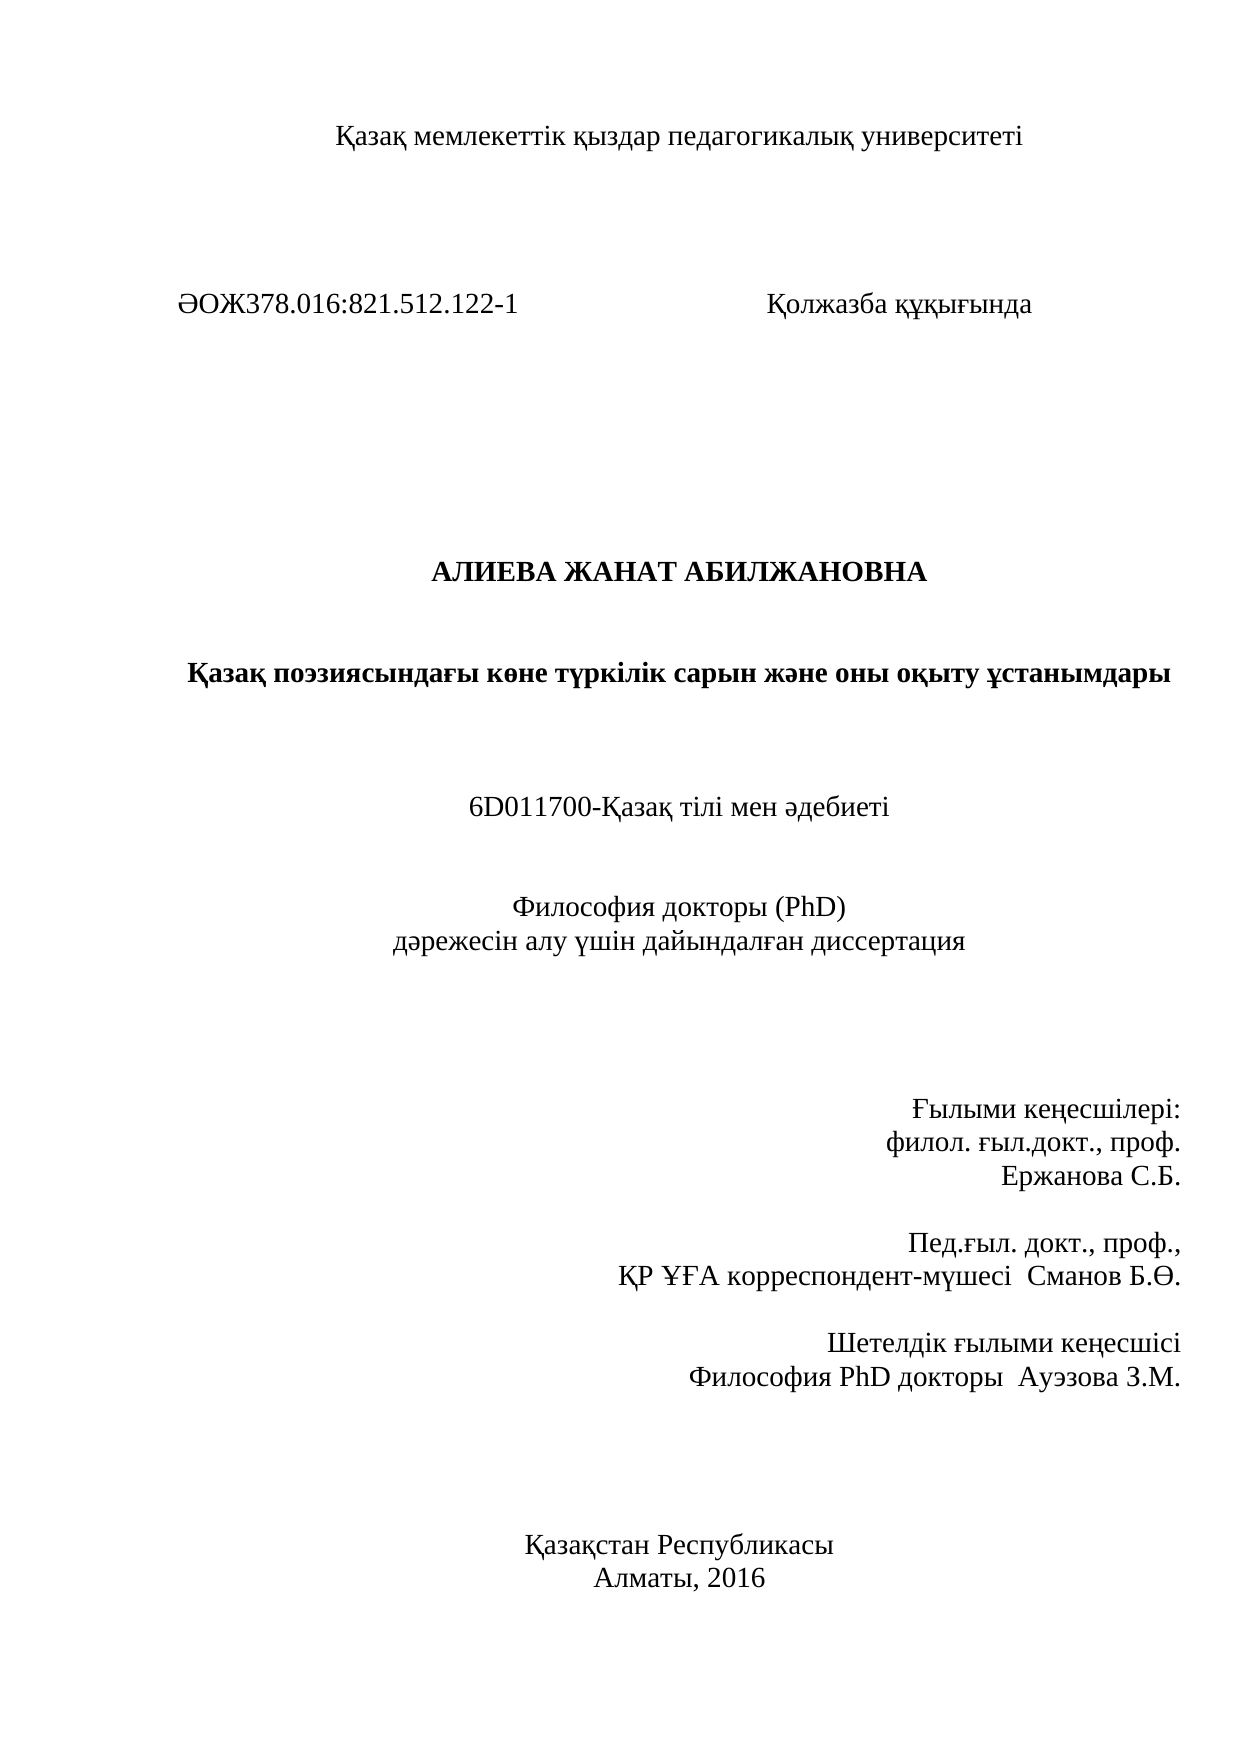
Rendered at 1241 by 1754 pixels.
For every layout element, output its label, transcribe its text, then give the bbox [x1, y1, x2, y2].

text Ержанова С.Б. [177, 1158, 1181, 1191]
text Қазақ мемлекеттік қыздар педагогикалық университеті [177, 118, 1181, 152]
text ҚР ҰҒА корреспондент-мүшесі Сманов Б.Ө. [177, 1258, 1181, 1292]
text дәрежесін алу үшін дайындалған диссертация [177, 923, 1181, 957]
text Қазақстан Республикасы [177, 1527, 1181, 1560]
text Пед.ғыл. докт., проф., [177, 1225, 1181, 1258]
text Шетелдік ғылыми кеңесшісі [177, 1326, 1181, 1359]
text Философия докторы (PhD) [177, 889, 1181, 923]
text филол. ғыл.докт., проф. [177, 1124, 1181, 1158]
text Қазақ поэзиясындағы көне түркілік сарын және оны оқыту ұстанымдары [177, 655, 1181, 688]
text Философия PhD докторы Ауэзова З.М. [177, 1359, 1181, 1393]
text Алматы, 2016 [177, 1560, 1181, 1594]
text ӘОЖ378.016:821.512.122-1 Қолжазба құқығында [177, 286, 1181, 319]
text Ғылыми кеңесшілері: [177, 1091, 1181, 1124]
text АЛИЕВА ЖАНАТ АБИЛЖАНОВНА [177, 554, 1181, 588]
text 6D011700-Қaзaқ тілі мен әдебиеті [177, 789, 1181, 822]
